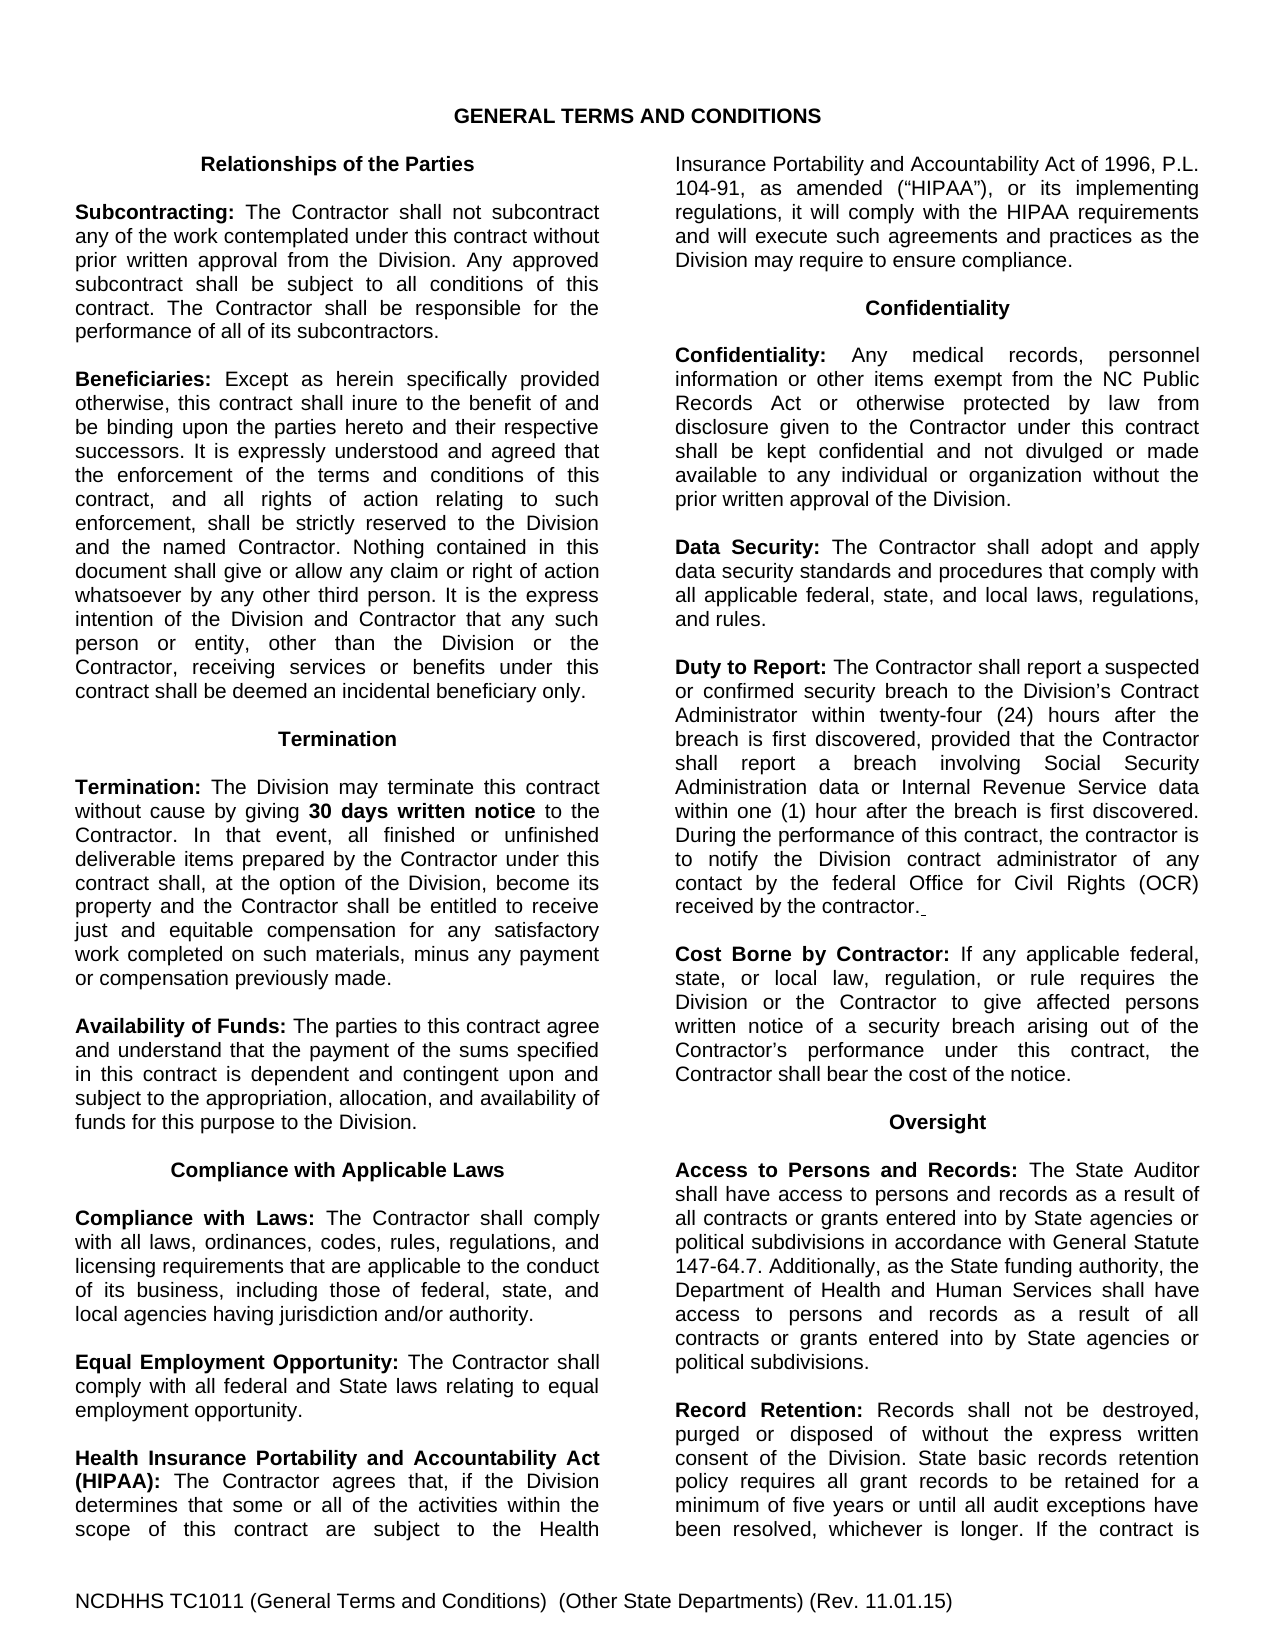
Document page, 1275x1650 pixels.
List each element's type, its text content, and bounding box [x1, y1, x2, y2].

text Relationships of the Parties [75, 152, 600, 176]
text Confidentiality: Any medical records, personnel information or other items exempt from the NC Public Records Act or otherwise protected by law from disclosure given to the Contractor under this contract shall be kept confidential and not divulged or made available to any individual or organization without the prior written approval of the Division. [675, 343, 1200, 511]
text Cost Borne by Contractor: If any applicable federal, state, or local law, regulation, or rule requires the Division or the Contractor to give affected persons written notice of a security breach arising out of the Contractor’s performance under this contract, the Contractor shall bear the cost of the notice. [675, 942, 1200, 1086]
text Access to Persons and Records: The State Auditor shall have access to persons and records as a result of all contracts or grants entered into by State agencies or political subdivisions in accordance with General Statute 147-64.7. Additionally, as the State funding authority, the Department of Health and Human Services shall have access to persons and records as a result of all contracts or grants entered into by State agencies or political subdivisions. [675, 1158, 1200, 1373]
text Confidentiality [675, 295, 1200, 319]
list Health Insurance Portability and Accountability Act (HIPAA): The Contractor agrees that, if the Division determines that some or all of the activities within the scope of this contract are subject to the Health Insurance Portability and Accountability Act of 1996, P.L. 104-91, as amended (“HIPAA”), or its implementing regulations, it will comply with the HIPAA requirements and will execute such agreements and practices as the Division may require to ensure compliance. [675, 152, 1200, 271]
text Subcontracting: The Contractor shall not subcontract any of the work contemplated under this contract without prior written approval from the Division. Any approved subcontract shall be subject to all conditions of this contract. The Contractor shall be responsible for the performance of all of its subcontractors. [75, 199, 600, 343]
text Termination: The Division may terminate this contract without cause by giving 30 days written notice to the Contractor. In that event, all finished or unfinished deliverable items prepared by the Contractor under this contract shall, at the option of the Division, become its property and the Contractor shall be entitled to receive just and equitable compensation for any satisfactory work completed on such materials, minus any payment or compensation previously made. [75, 774, 600, 990]
text Data Security: The Contractor shall adopt and apply data security standards and procedures that comply with all applicable federal, state, and local laws, regulations, and rules. [675, 535, 1200, 631]
text Duty to Report: The Contractor shall report a suspected or confirmed security breach to the Division’s Contract Administrator within twenty-four (24) hours after the breach is first discovered, provided that the Contractor shall report a breach involving Social Security Administration data or Internal Revenue Service data within one (1) hour after the breach is first discovered. During the performance of this contract, the contractor is to notify the Division contract administrator of any contact by the federal Office for Civil Rights (OCR) received by the contractor. [675, 655, 1200, 918]
text Availability of Funds: The parties to this contract agree and understand that the payment of the sums specified in this contract is dependent and contingent upon and subject to the appropriation, allocation, and availability of funds for this purpose to the Division. [75, 1014, 600, 1134]
text Compliance with Laws: The Contractor shall comply with all laws, ordinances, codes, rules, regulations, and licensing requirements that are applicable to the conduct of its business, including those of federal, state, and local agencies having jurisdiction and/or authority. [75, 1206, 600, 1326]
list Equal Employment Opportunity: The Contractor shall comply with all federal and State laws relating to equal employment opportunity. [75, 1349, 600, 1421]
list Compliance with Applicable Laws [75, 1158, 600, 1182]
text Beneficiaries: Except as herein specifically provided otherwise, this contract shall inure to the benefit of and be binding upon the parties hereto and their respective successors. It is expressly understood and agreed that the enforcement of the terms and conditions of this contract, and all rights of action relating to such enforcement, shall be strictly reserved to the Division and the named Contractor. Nothing contained in this document shall give or allow any claim or right of action whatsoever by any other third person. It is the express intention of the Division and Contractor that any such person or entity, other than the Division or the Contractor, receiving services or benefits under this contract shall be deemed an incidental beneficiary only. [75, 367, 600, 703]
list Health Insurance Portability and Accountability Act (HIPAA): The Contractor agrees that, if the Division determines that some or all of the activities within the scope of this contract are subject to the Health Insurance Portability and Accountability Act of 1996, P.L. 104-91, as amended (“HIPAA”), or its implementing regulations, it will comply with the HIPAA requirements and will execute such agreements and practices as the Division may require to ensure compliance. [75, 1445, 600, 1541]
text GENERAL TERMS AND CONDITIONS [75, 104, 1200, 128]
text Termination [75, 727, 600, 751]
list Oversight [675, 1110, 1200, 1134]
